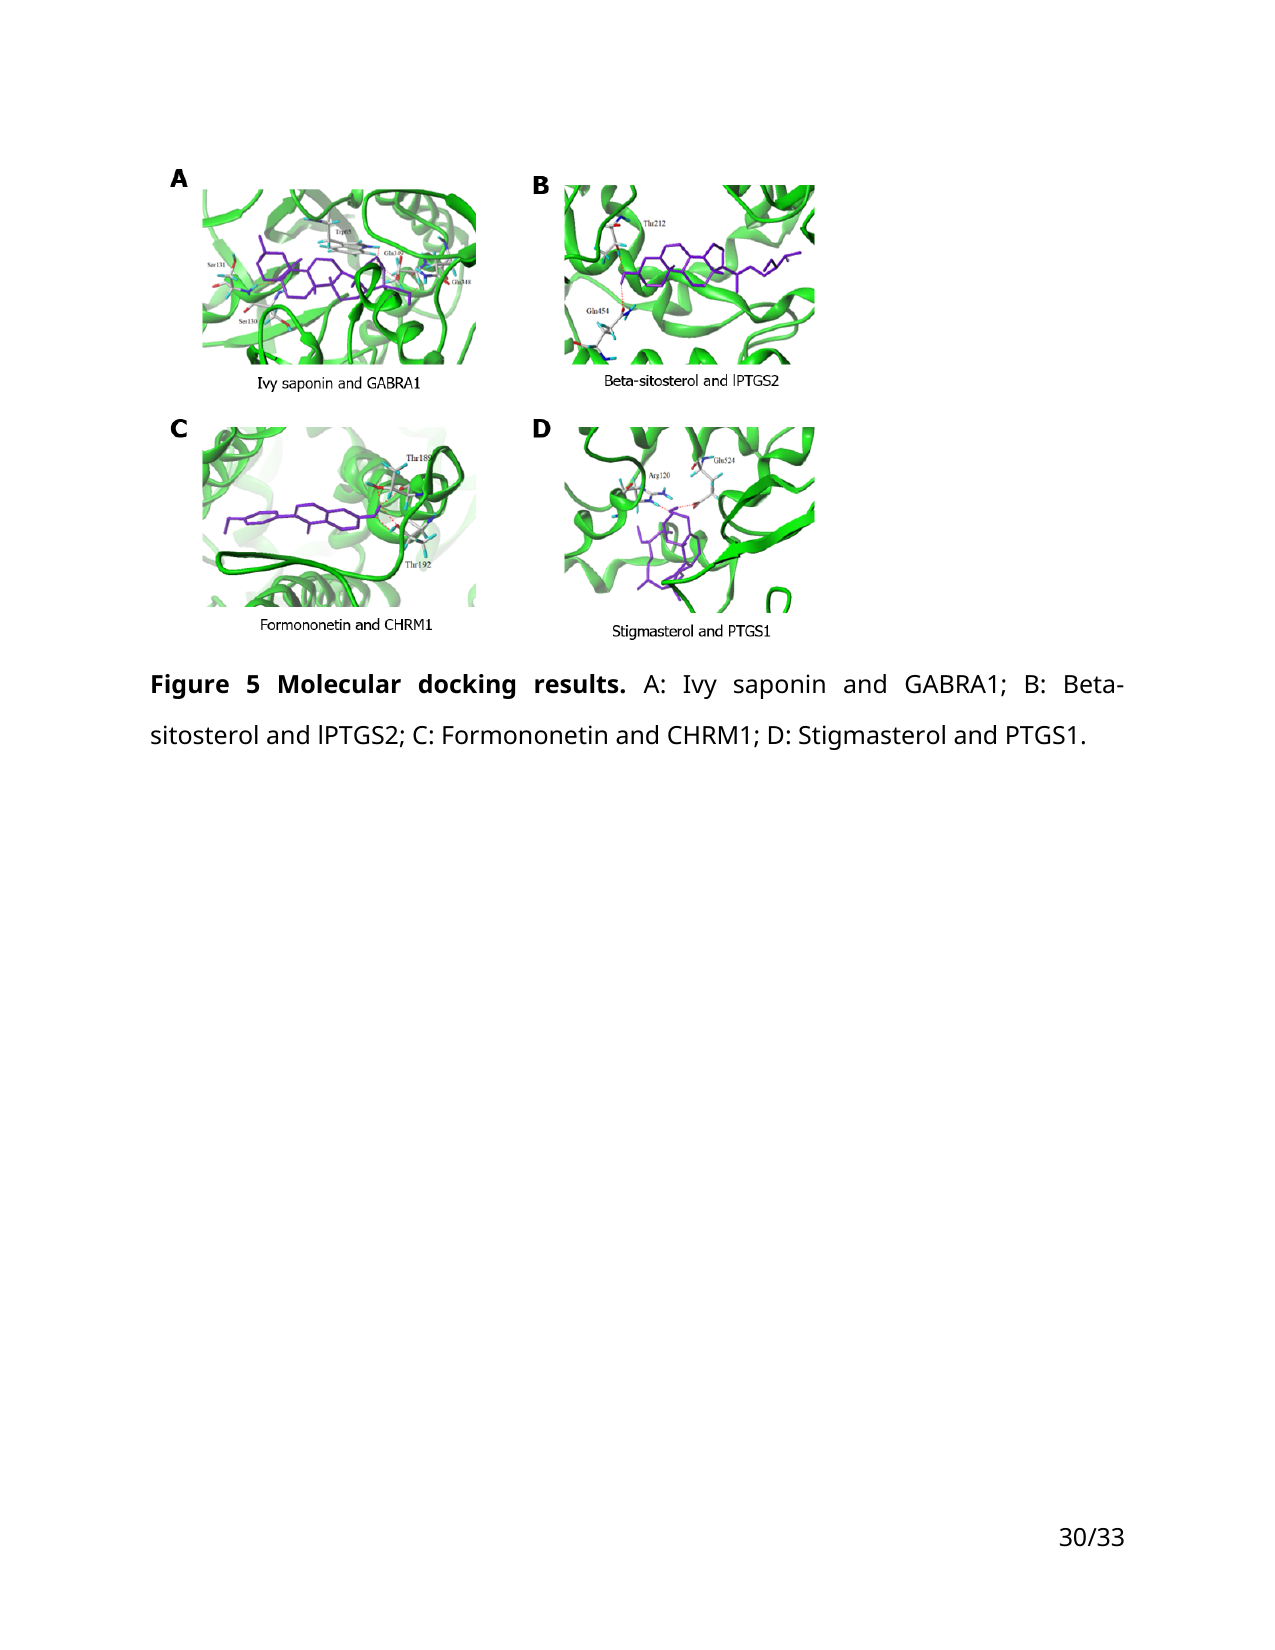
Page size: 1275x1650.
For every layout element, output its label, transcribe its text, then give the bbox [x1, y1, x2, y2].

picture [150, 150, 851, 653]
text Figure 5 Molecular docking results. A: Ivy saponin and GABRA1; B: Beta-sitosterol and lPTGS2; C: Formononetin and CHRM1; D: Stigmasterol and PTGS1. [150, 667, 1125, 752]
